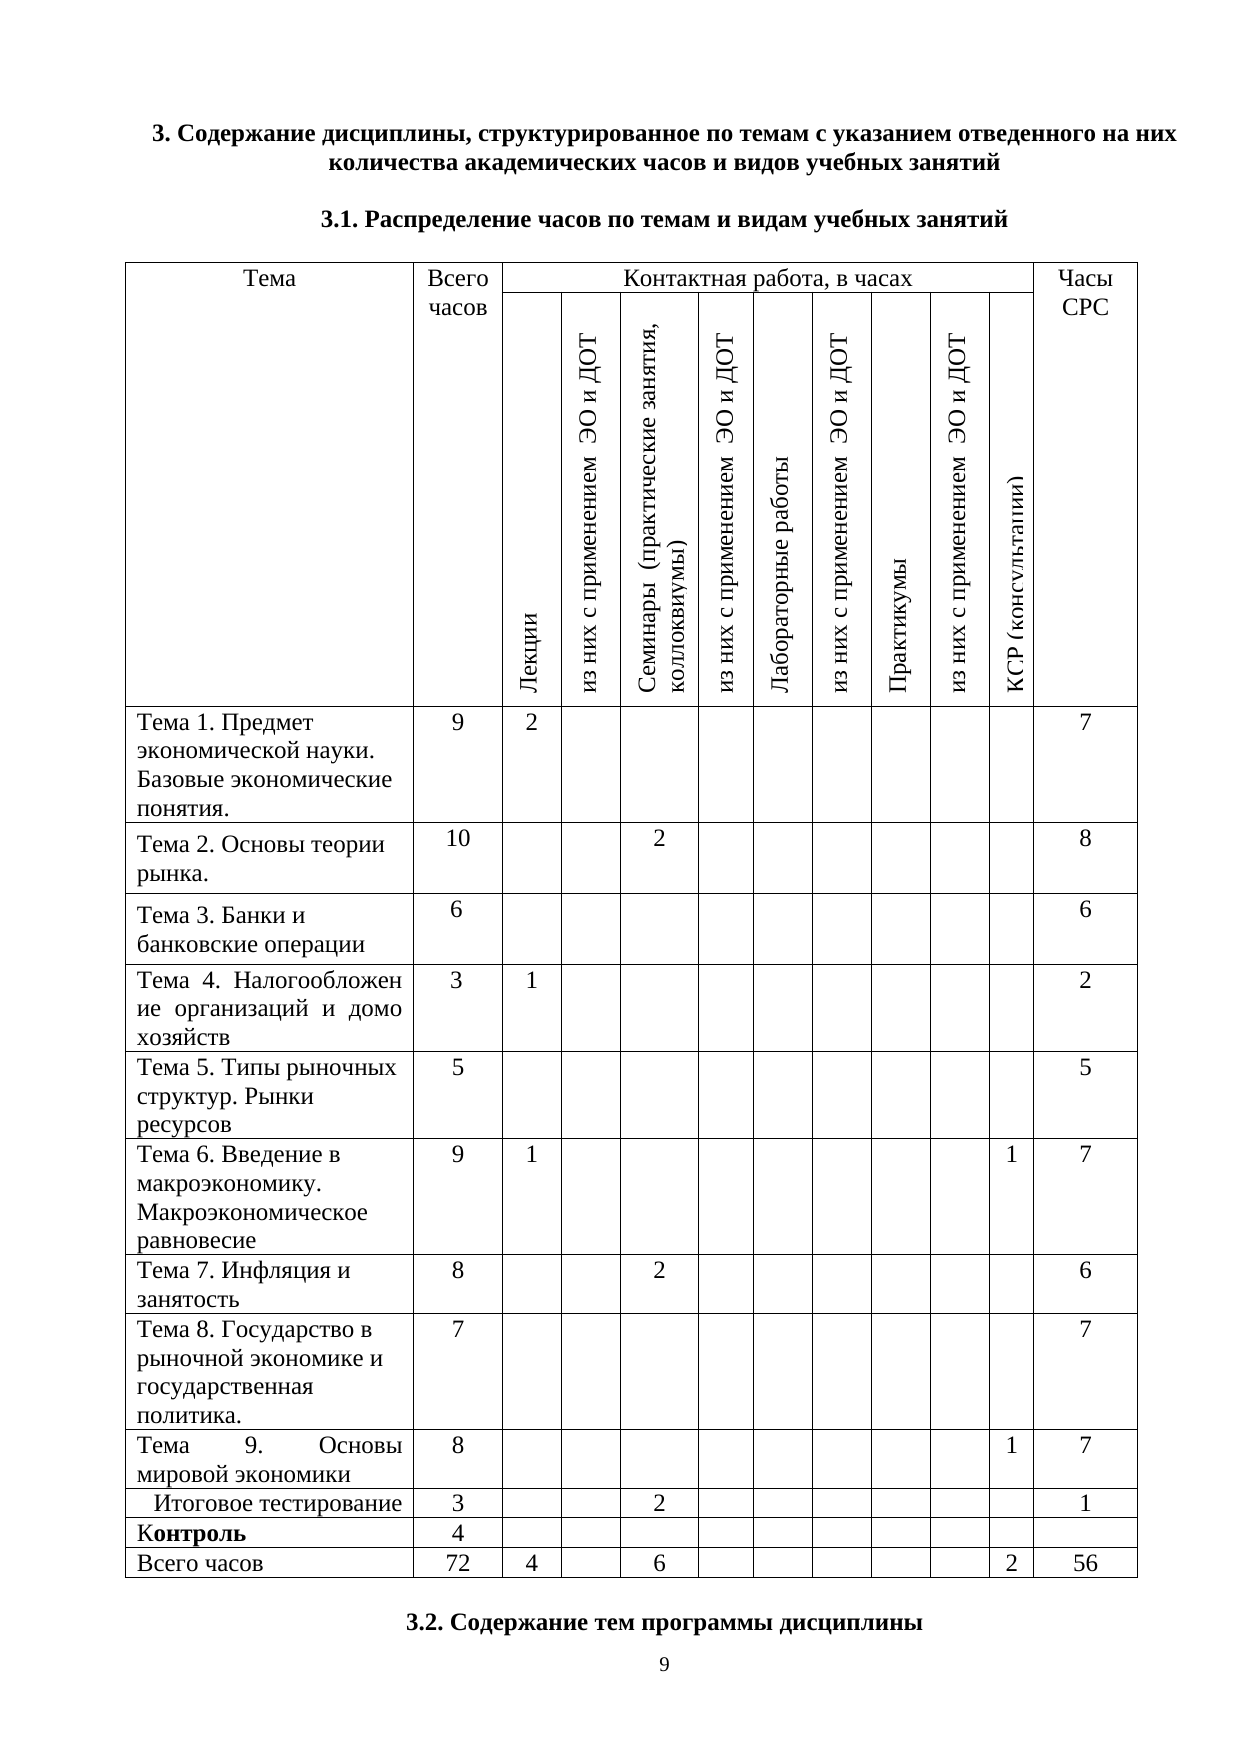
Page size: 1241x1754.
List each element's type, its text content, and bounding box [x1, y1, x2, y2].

table_cell [562, 1430, 620, 1487]
table_cell [813, 1255, 871, 1313]
table_cell [813, 707, 871, 822]
table_cell [699, 1052, 753, 1138]
table_cell [621, 894, 698, 964]
table_cell Всего часов [126, 1548, 413, 1577]
table_cell 72 [414, 1548, 502, 1577]
table_cell 7 [1034, 1430, 1137, 1487]
table_cell [931, 1489, 989, 1517]
table_cell Тема 7. Инфляция и занятость [126, 1255, 413, 1313]
table_cell [813, 894, 871, 964]
table_cell Итоговое тестирование [126, 1489, 413, 1517]
table_cell 6 [1034, 1255, 1137, 1313]
table_cell [754, 1314, 812, 1429]
table_cell Семинары (практические занятия, коллоквиумы) [621, 293, 698, 706]
table_cell 2 [503, 707, 561, 822]
table_cell Лекции [503, 293, 561, 706]
table_cell [503, 894, 561, 964]
table_cell [931, 1052, 989, 1138]
table_cell [562, 1314, 620, 1429]
table_cell [872, 823, 930, 893]
table_cell 1 [503, 965, 561, 1051]
table_cell [754, 1052, 812, 1138]
table_cell [621, 1518, 698, 1547]
table_cell 8 [1034, 823, 1137, 893]
table_cell [872, 965, 930, 1051]
table_cell из них с применением ЭО и ДОТ [699, 293, 753, 706]
table_cell [813, 1052, 871, 1138]
table_cell 7 [1034, 707, 1137, 822]
table_cell [754, 707, 812, 822]
table_cell 5 [1034, 1052, 1137, 1138]
table_header Тема [126, 263, 413, 706]
table_cell [699, 707, 753, 822]
table_cell [754, 965, 812, 1051]
table_cell [990, 965, 1033, 1051]
table_cell 2 [1034, 965, 1137, 1051]
table_cell [931, 1255, 989, 1313]
table_cell Тема 1. Предмет экономической науки. Базовые экономические понятия. [126, 707, 413, 822]
table_cell [813, 823, 871, 893]
table_cell [990, 707, 1033, 822]
table_cell [562, 1489, 620, 1517]
table_cell [813, 1430, 871, 1487]
table_cell [699, 1314, 753, 1429]
table_cell [621, 1139, 698, 1254]
table_cell 6 [621, 1548, 698, 1577]
table_cell [872, 1518, 930, 1547]
table_cell Тема 9. Основы мировой экономики [126, 1430, 413, 1487]
table_cell 1 [990, 1139, 1033, 1254]
table_cell [621, 1314, 698, 1429]
table_cell [562, 1139, 620, 1254]
table_cell [562, 1255, 620, 1313]
table_cell [562, 1052, 620, 1138]
table_cell [1034, 1518, 1137, 1547]
table_cell [754, 1548, 812, 1577]
table_cell [621, 707, 698, 822]
table_cell [813, 1548, 871, 1577]
table_cell [872, 1139, 930, 1254]
table_cell [872, 1314, 930, 1429]
table_cell 10 [414, 823, 502, 893]
table_cell [754, 823, 812, 893]
table_header Часы СРС [1034, 263, 1137, 706]
table_cell 7 [1034, 1314, 1137, 1429]
table_cell [699, 1255, 753, 1313]
table_cell Контроль [126, 1518, 413, 1547]
table_cell Практикумы [872, 293, 930, 706]
table_cell [931, 823, 989, 893]
table_cell [699, 1518, 753, 1547]
table_cell [754, 1489, 812, 1517]
table_cell [990, 1314, 1033, 1429]
table_cell [931, 1139, 989, 1254]
table_cell [503, 823, 561, 893]
table_cell [872, 1548, 930, 1577]
table_cell 9 [414, 707, 502, 822]
table_cell [813, 1518, 871, 1547]
table_cell 5 [414, 1052, 502, 1138]
list 3.1. Распределение часов по темам и видам учебных занятий [148, 204, 1181, 233]
table_cell [699, 1139, 753, 1254]
table_cell [754, 1518, 812, 1547]
table_cell 2 [621, 1489, 698, 1517]
table_cell [699, 1489, 753, 1517]
table_cell [754, 1255, 812, 1313]
table_cell Тема 3. Банки и банковские операции [126, 894, 413, 964]
table_cell [754, 894, 812, 964]
table_cell [503, 1518, 561, 1547]
table_cell Лабораторные работы [754, 293, 812, 706]
table_cell [699, 894, 753, 964]
table_cell [754, 1139, 812, 1254]
table_cell [990, 1518, 1033, 1547]
table_cell [562, 823, 620, 893]
table_cell Тема 8. Государство в рыночной экономике и государственная политика. [126, 1314, 413, 1429]
list 3.2. Содержание тем программы дисциплины [148, 1607, 1181, 1635]
table_cell 7 [414, 1314, 502, 1429]
table_cell 6 [1034, 894, 1137, 964]
table_cell 2 [621, 1255, 698, 1313]
table_cell Тема 2. Основы теории рынка. [126, 823, 413, 893]
table_cell [813, 965, 871, 1051]
table_cell [872, 1255, 930, 1313]
table_cell [621, 965, 698, 1051]
table_cell 4 [503, 1548, 561, 1577]
table_cell [931, 965, 989, 1051]
table_cell 1 [503, 1139, 561, 1254]
table_cell КСР (консультации) [990, 293, 1033, 706]
table_cell 3 [414, 1489, 502, 1517]
table_cell [754, 1430, 812, 1487]
table_cell [562, 1548, 620, 1577]
table_cell [503, 1430, 561, 1487]
table_cell [562, 1518, 620, 1547]
table_cell из них с применением ЭО и ДОТ [931, 293, 989, 706]
table_cell Тема 5. Типы рыночных структур. Рынки ресурсов [126, 1052, 413, 1138]
table_cell [503, 1052, 561, 1138]
table_cell 9 [414, 1139, 502, 1254]
table_cell [562, 894, 620, 964]
table_cell 6 [414, 894, 502, 964]
table_cell [562, 707, 620, 822]
table_cell [872, 707, 930, 822]
table_cell [931, 1548, 989, 1577]
table_cell Тема 6. Введение в макроэкономику. Макроэкономическое равновесие [126, 1139, 413, 1254]
table_cell 3 [414, 965, 502, 1051]
table_cell [931, 1314, 989, 1429]
table_cell [990, 1489, 1033, 1517]
table_cell [699, 823, 753, 893]
table_cell [699, 1548, 753, 1577]
table_cell [813, 1139, 871, 1254]
table_cell [990, 1255, 1033, 1313]
table_cell 2 [990, 1548, 1033, 1577]
table_cell 56 [1034, 1548, 1137, 1577]
table_cell [931, 707, 989, 822]
table_cell [931, 894, 989, 964]
table_cell [990, 894, 1033, 964]
table_cell [621, 1052, 698, 1138]
table_cell [872, 894, 930, 964]
table_header Контактная работа, в часах [503, 263, 1033, 292]
table_cell [699, 965, 753, 1051]
table_cell [813, 1314, 871, 1429]
table_cell 8 [414, 1430, 502, 1487]
table_cell из них с применением ЭО и ДОТ [562, 293, 620, 706]
table_cell 2 [621, 823, 698, 893]
table_cell [699, 1430, 753, 1487]
table_cell 1 [1034, 1489, 1137, 1517]
table_cell [990, 1052, 1033, 1138]
table_cell из них с применением ЭО и ДОТ [813, 293, 871, 706]
table_cell [503, 1489, 561, 1517]
list 3. Содержание дисциплины, структурированное по темам с указанием отведенного на них количества академических часов и видов учебных занятий [148, 118, 1181, 176]
table_cell [872, 1489, 930, 1517]
table_cell [990, 823, 1033, 893]
table_cell [813, 1489, 871, 1517]
table_cell [503, 1314, 561, 1429]
table_cell [562, 965, 620, 1051]
table_cell [872, 1052, 930, 1138]
table_cell [503, 1255, 561, 1313]
table_cell 4 [414, 1518, 502, 1547]
table_cell [931, 1518, 989, 1547]
table_cell 8 [414, 1255, 502, 1313]
table_cell [872, 1430, 930, 1487]
table_cell 7 [1034, 1139, 1137, 1254]
table_header Всего часов [414, 263, 502, 706]
table_cell [931, 1430, 989, 1487]
table_cell 1 [990, 1430, 1033, 1487]
table_cell [621, 1430, 698, 1487]
table_cell Тема 4. Налогообложен ие организаций и домо хозяйств [126, 965, 413, 1051]
